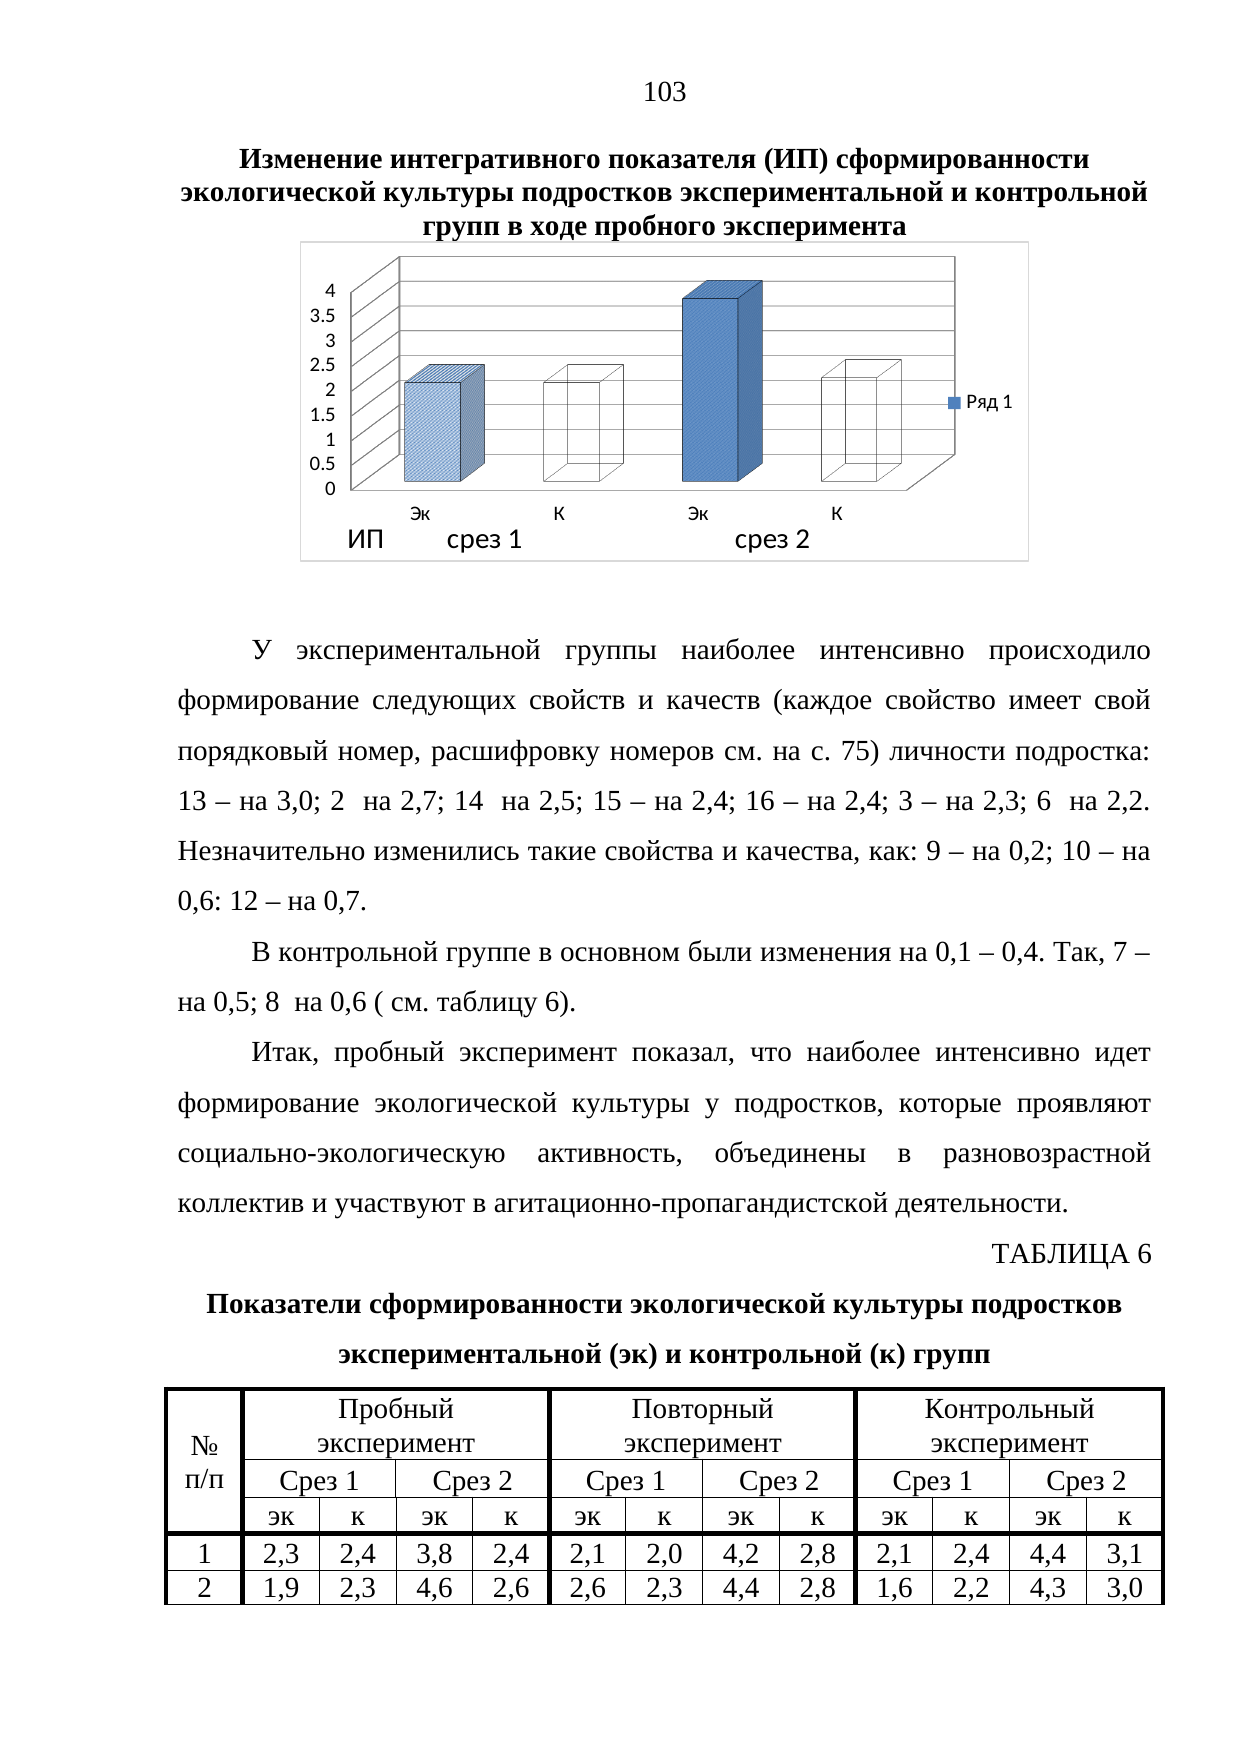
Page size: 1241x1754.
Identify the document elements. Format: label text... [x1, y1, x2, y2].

table_cell к [1087, 1498, 1161, 1531]
table_cell Срез 1 [245, 1460, 395, 1497]
table_cell 1 [168, 1536, 240, 1569]
table_cell эк [552, 1498, 625, 1531]
table_header Повторный эксперимент [552, 1391, 853, 1458]
table_cell 2,1 [552, 1536, 625, 1569]
table_cell 4,2 [703, 1536, 779, 1569]
text Показатели сформированности экологической культуры подростков экспериментальной (эк) и контрольной (к) групп [177, 1286, 1152, 1370]
table_cell к [320, 1498, 396, 1531]
text Изменение интегративного показателя (ИП) сформированности экологической культуры подростков экспериментальной и контрольной групп в ходе пробного эксперимента [177, 141, 1152, 241]
table_cell 2,6 [473, 1571, 547, 1604]
table_cell 1,6 [858, 1571, 932, 1604]
table_cell эк [245, 1498, 319, 1531]
table_cell 3,0 [1087, 1571, 1161, 1604]
table_header Контрольный эксперимент [858, 1391, 1161, 1458]
table_cell Срез 1 [858, 1460, 1009, 1497]
text ТАБЛИЦА 6 [177, 1236, 1152, 1269]
table_cell Срез 2 [703, 1460, 853, 1497]
text Итак, пробный эксперимент показал, что наиболее интенсивно идет формирование экологической культуры у подростков, которые проявляют социально-экологическую активность, объединены в разновозрастной коллектив и участвуют в агитационно-пропагандистской деятельности. [177, 1034, 1152, 1219]
table_header Пробный эксперимент [245, 1391, 547, 1458]
table_cell 2,4 [473, 1536, 547, 1569]
table_cell 2,3 [320, 1571, 396, 1604]
table_cell 2,3 [245, 1536, 319, 1569]
table_cell 4,6 [397, 1571, 472, 1604]
table_cell Срез 2 [1010, 1460, 1161, 1497]
table_cell 2,8 [780, 1571, 853, 1604]
table_cell 2,2 [933, 1571, 1009, 1604]
table_cell 3,8 [397, 1536, 472, 1569]
table_cell 2 [168, 1571, 240, 1604]
table_cell эк [858, 1498, 932, 1531]
table_cell 3,1 [1087, 1536, 1161, 1569]
table_cell эк [397, 1498, 472, 1531]
table_cell 4,3 [1010, 1571, 1086, 1604]
table_cell к [780, 1498, 853, 1531]
table_cell 2,8 [780, 1536, 853, 1569]
text В контрольной группе в основном были изменения на 0,1 – 0,4. Так, 7 – на 0,5; 8 на 0,6 ( см. таблицу 6). [177, 934, 1152, 1018]
table_cell к [626, 1498, 702, 1531]
table_header № п/п [168, 1391, 240, 1531]
table_cell к [473, 1498, 547, 1531]
table_cell 2,6 [552, 1571, 625, 1604]
text У экспериментальной группы наиболее интенсивно происходило формирование следующих свойств и качеств (каждое свойство имеет свой порядковый номер, расшифровку номеров см. на с. 75) личности подростка: 13 – на 3,0; 2 на 2,7; 14 на 2,5; 15 – на 2,4; 16 – на 2,4; 3 – на 2,3; 6 на 2,2. Незначительно изменились такие свойства и качества, как: 9 – на 0,2; 10 – на 0,6: 12 – на 0,7. [177, 632, 1152, 917]
table_cell эк [703, 1498, 779, 1531]
table_cell Срез 2 [396, 1460, 547, 1497]
table_cell 2,1 [858, 1536, 932, 1569]
table_cell 4,4 [703, 1571, 779, 1604]
table_cell 2,4 [320, 1536, 396, 1569]
table_cell 2,0 [626, 1536, 702, 1569]
table_cell 1,9 [245, 1571, 319, 1604]
table_cell 2,3 [626, 1571, 702, 1604]
table_cell Срез 1 [552, 1460, 702, 1497]
table_cell эк [1010, 1498, 1086, 1531]
table_cell 4,4 [1010, 1536, 1086, 1569]
table_cell к [933, 1498, 1009, 1531]
table_cell 2,4 [933, 1536, 1009, 1569]
